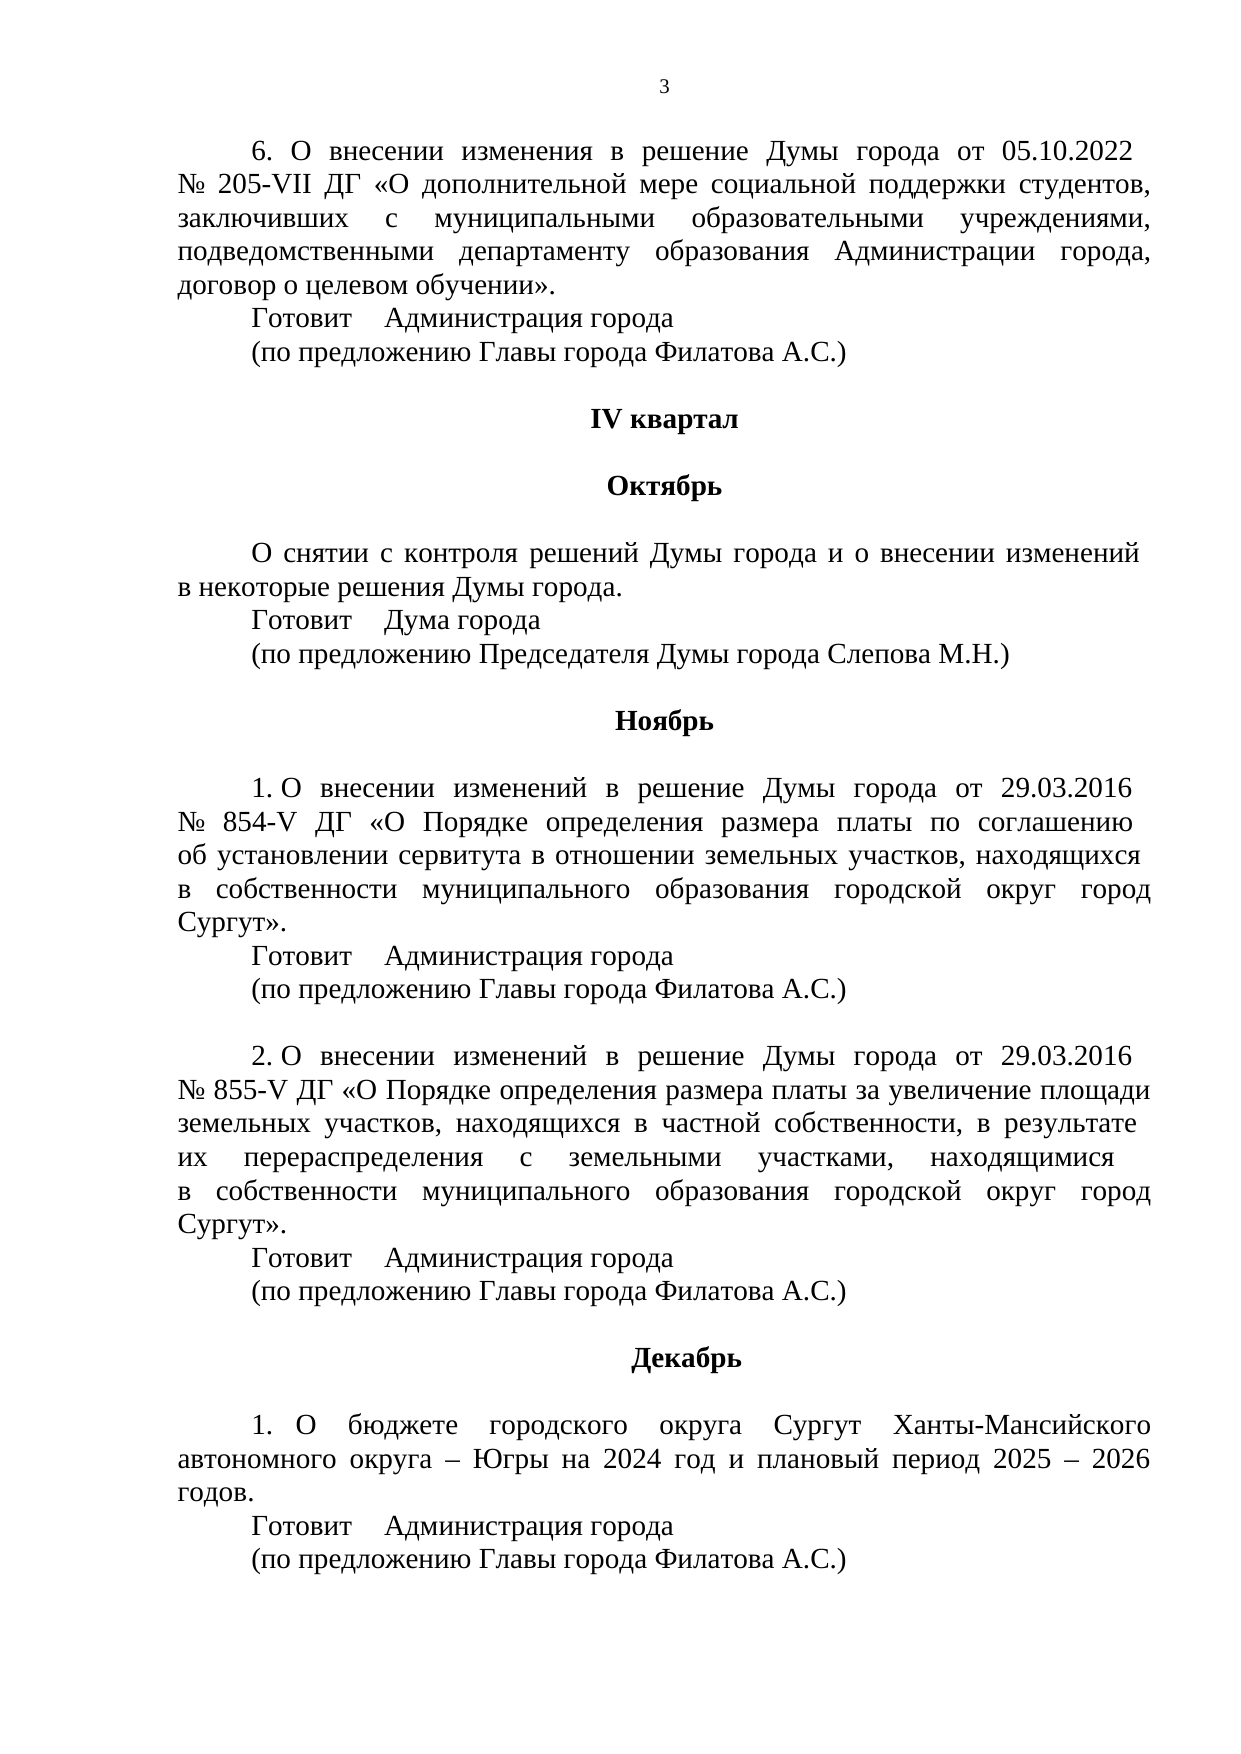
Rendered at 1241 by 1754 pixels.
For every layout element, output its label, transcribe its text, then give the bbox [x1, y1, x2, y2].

text Готовит Дума города [177, 602, 1152, 636]
text Октябрь [177, 468, 1152, 502]
text О снятии с контроля решений Думы города и о внесении изменений в некоторые решения Думы города. [177, 535, 1152, 602]
text Готовит Администрация города [177, 938, 1152, 971]
text Декабрь [177, 1340, 1152, 1374]
text Ноябрь [177, 703, 1152, 737]
text Готовит Администрация города [177, 1240, 1152, 1273]
text (по предложению Главы города Филатова А.С.) [177, 1542, 1152, 1575]
list О внесении изменений в решение Думы города от 29.03.2016 № 855-V ДГ «О Порядке определения размера платы за увеличение площади земельных участков, находящихся в частной собственности, в результате их перераспределения с земельными участками, находящимися в собственности муниципального образования городской округ город Сургут». [177, 1038, 1152, 1240]
text Готовит Администрация города [177, 1508, 1152, 1542]
text 1. О бюджете городского округа Сургут Ханты-Мансийского автономного округа – Югры на 2024 год и плановый период 2025 – 2026 годов. [177, 1407, 1152, 1508]
text Готовит Администрация города [177, 301, 1152, 334]
text (по предложению Главы города Филатова А.С.) [177, 1273, 1152, 1307]
list О внесении изменений в решение Думы города от 29.03.2016 № 854-V ДГ «О Порядке определения размера платы по соглашению об установлении сервитута в отношении земельных участков, находящихся в собственности муниципального образования городской округ город Сургут». [177, 770, 1152, 938]
text (по предложению Главы города Филатова А.С.) [177, 971, 1152, 1005]
text 6. О внесении изменения в решение Думы города от 05.10.2022 № 205-VII ДГ «О дополнительной мере социальной поддержки студентов, заключивших с муниципальными образовательными учреждениями, подведомственными департаменту образования Администрации города, договор о целевом обучении». [177, 133, 1152, 301]
text (по предложению Председателя Думы города Слепова М.Н.) [177, 636, 1152, 669]
text (по предложению Главы города Филатова А.С.) [177, 334, 1152, 368]
text IV квартал [177, 401, 1152, 435]
